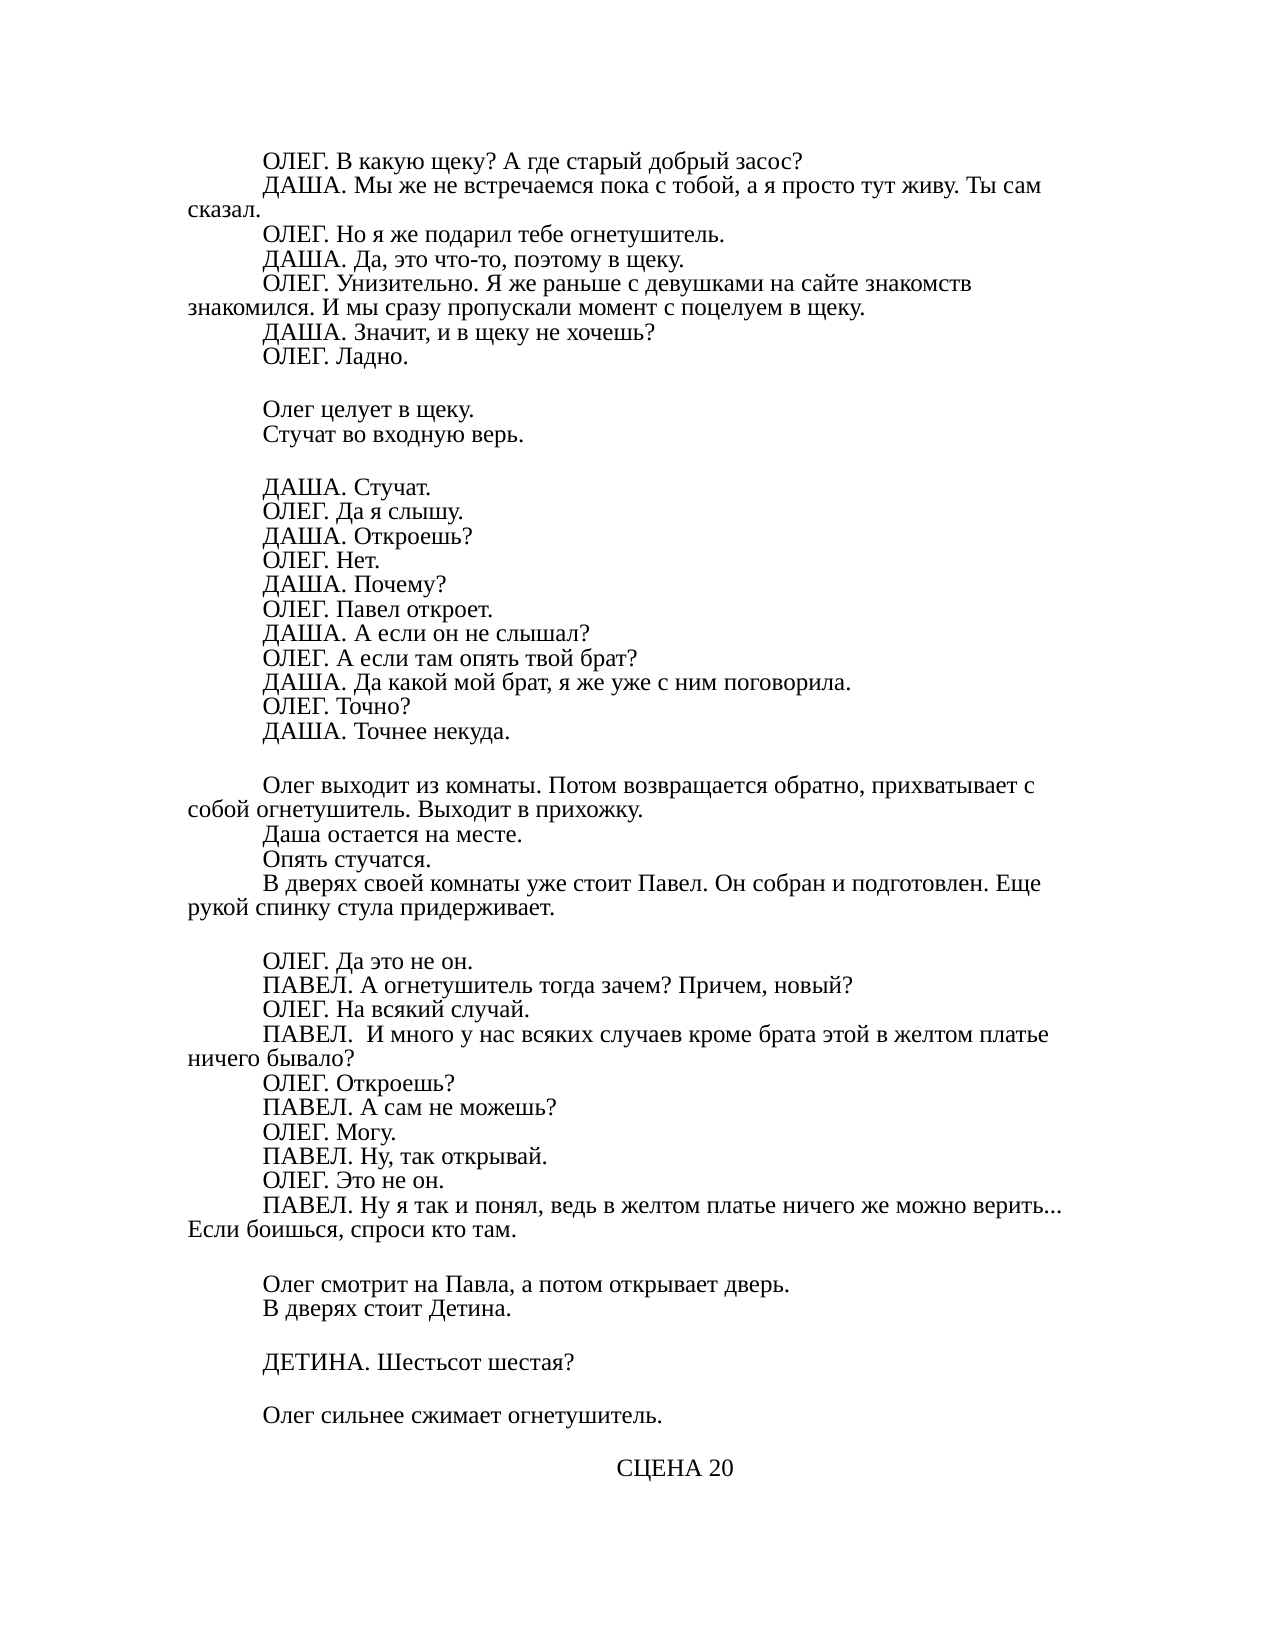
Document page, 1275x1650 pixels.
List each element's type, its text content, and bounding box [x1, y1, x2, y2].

text ОЛЕГ. На всякий случай. [187, 998, 1087, 1023]
text ПАВЕЛ. Ну я так и понял, ведь в желтом платье ничего же можно верить... Если боишься, спроси кто там. [187, 1193, 1087, 1242]
text ДАША. Точнее некуда. [187, 719, 1087, 744]
text ДАША. Да, это что-то, поэтому в щеку. [187, 248, 1087, 272]
text В дверях своей комнаты уже стоит Павел. Он собран и подготовлен. Еще рукой спинку стула придерживает. [187, 872, 1087, 921]
text ОЛЕГ. Да я слышу. [187, 500, 1087, 524]
text ОЛЕГ. Павел откроет. [187, 598, 1087, 622]
text ДАША. Стучат. [187, 476, 1087, 500]
text Олег смотрит на Павла, а потом открывает дверь. [187, 1273, 1087, 1297]
text СЦЕНА 20 [187, 1457, 1087, 1481]
text ОЛЕГ. Да это не он. [187, 950, 1087, 974]
text ОЛЕГ. Нет. [187, 549, 1087, 573]
text Стучат во входную верь. [187, 423, 1087, 447]
text ПАВЕЛ. А огнетушитель тогда зачем? Причем, новый? [187, 974, 1087, 998]
text ПАВЕЛ. И много у нас всяких случаев кроме брата этой в желтом платье ничего бывало? [187, 1023, 1087, 1072]
text ОЛЕГ. Унизительно. Я же раньше с девушками на сайте знакомств знакомился. И мы сразу пропускали момент с поцелуем в щеку. [187, 272, 1087, 321]
text ОЛЕГ. А если там опять твой брат? [187, 646, 1087, 671]
text ПАВЕЛ. Ну, так открывай. [187, 1145, 1087, 1169]
text Олег сильнее сжимает огнетушитель. [187, 1403, 1087, 1428]
text ОЛЕГ. Но я же подарил тебе огнетушитель. [187, 223, 1087, 248]
text ОЛЕГ. Могу. [187, 1120, 1087, 1145]
text ОЛЕГ. Точно? [187, 695, 1087, 719]
text ОЛЕГ. Ладно. [187, 345, 1087, 369]
text ДАША. Откроешь? [187, 524, 1087, 549]
text ОЛЕГ. Откроешь? [187, 1072, 1087, 1096]
text ДАША. Да какой мой брат, я же уже с ним поговорила. [187, 671, 1087, 695]
text ДАША. Мы же не встречаемся пока с тобой, а я просто тут живу. Ты сам сказал. [187, 174, 1087, 223]
text ДЕТИНА. Шестьсот шестая? [187, 1350, 1087, 1375]
text ДАША. А если он не слышал? [187, 622, 1087, 646]
text ПАВЕЛ. А сам не можешь? [187, 1096, 1087, 1120]
text Олег выходит из комнаты. Потом возвращается обратно, прихватывает с собой огнетушитель. Выходит в прихожку. [187, 774, 1087, 823]
text ОЛЕГ. Это не он. [187, 1169, 1087, 1193]
text В дверях стоит Детина. [187, 1297, 1087, 1322]
text ОЛЕГ. В какую щеку? А где старый добрый засос? [187, 150, 1087, 174]
text ДАША. Почему? [187, 573, 1087, 598]
text ДАША. Значит, и в щеку не хочешь? [187, 321, 1087, 345]
text Опять стучатся. [187, 848, 1087, 872]
text Олег целует в щеку. [187, 398, 1087, 423]
text Даша остается на месте. [187, 823, 1087, 848]
